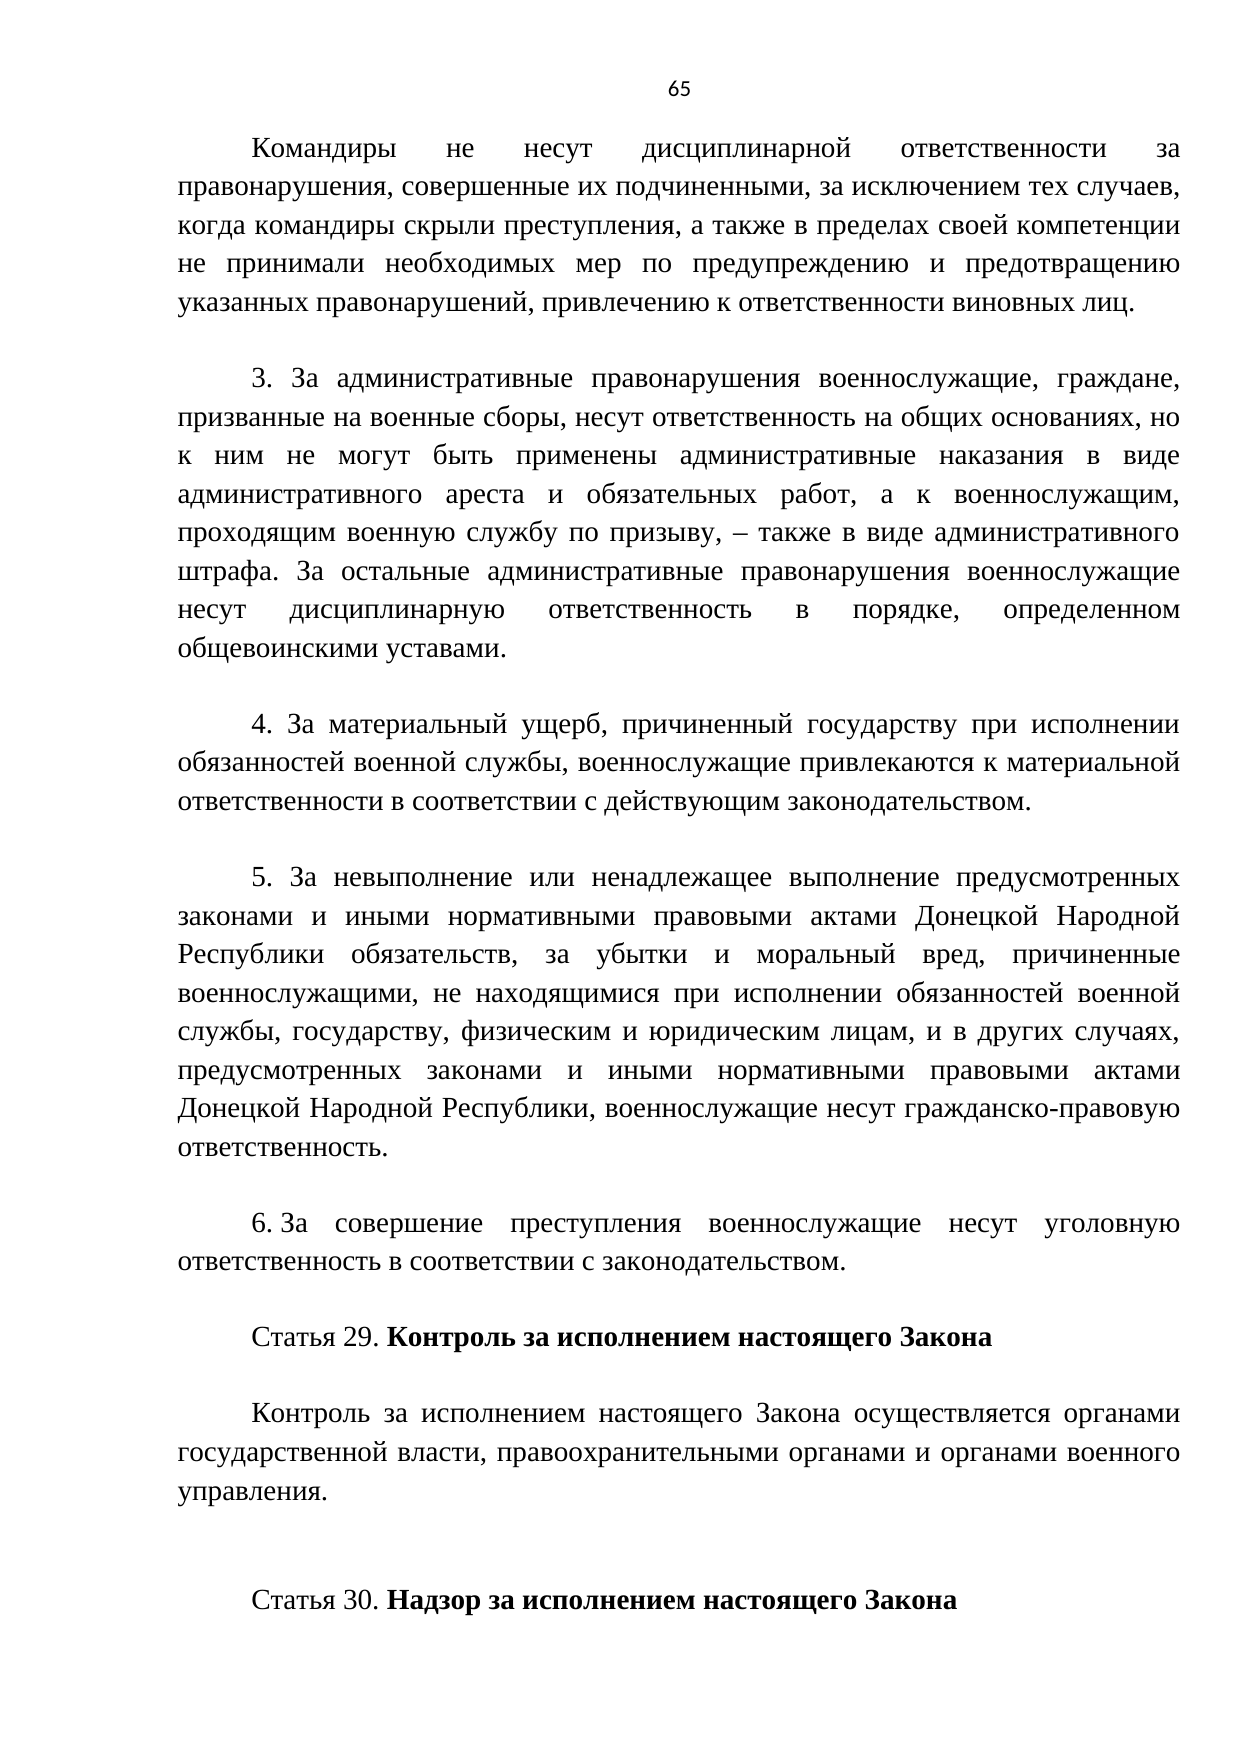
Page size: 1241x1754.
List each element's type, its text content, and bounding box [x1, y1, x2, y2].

text 3. За административные правонарушения военнослужащие, граждане, призванные на военные сборы, несут ответственность на общих основаниях, но к ним не могут быть применены административные наказания в виде административного ареста и обязательных работ, а к военнослужащим, проходящим военную службу по призыву, – также в виде административного штрафа. За остальные административные правонарушения военнослужащие несут дисциплинарную ответственность в порядке, определенном общевоинскими уставами. [177, 360, 1181, 663]
text Статья 30. Надзор за исполнением настоящего Закона [177, 1582, 1181, 1616]
text Контроль за исполнением настоящего Закона осуществляется органами государственной власти, правоохранительными органами и органами военного управления. [177, 1396, 1181, 1506]
text 6. За совершение преступления военнослужащие несут уголовную ответственность в соответствии с законодательством. [177, 1205, 1181, 1277]
text Командиры не несут дисциплинарной ответственности за правонарушения, совершенные их подчиненными, за исключением тех случаев, когда командиры скрыли преступления, а также в пределах своей компетенции не принимали необходимых мер по предупреждению и предотвращению указанных правонарушений, привлечению к ответственности виновных лиц. [177, 130, 1181, 318]
text Статья 29. Контроль за исполнением настоящего Закона [177, 1319, 1181, 1353]
text 5. За невыполнение или ненадлежащее выполнение предусмотренных законами и иными нормативными правовыми актами Донецкой Народной Республики обязательств, за убытки и моральный вред, причиненные военнослужащими, не находящимися при исполнении обязанностей военной службы, государству, физическим и юридическим лицам, и в других случаях, предусмотренных законами и иными нормативными правовыми актами Донецкой Народной Республики, военнослужащие несут гражданско-правовую ответственность. [177, 859, 1181, 1162]
text 4. За материальный ущерб, причиненный государству при исполнении обязанностей военной службы, военнослужащие привлекаются к материальной ответственности в соответствии с действующим законодательством. [177, 706, 1181, 817]
